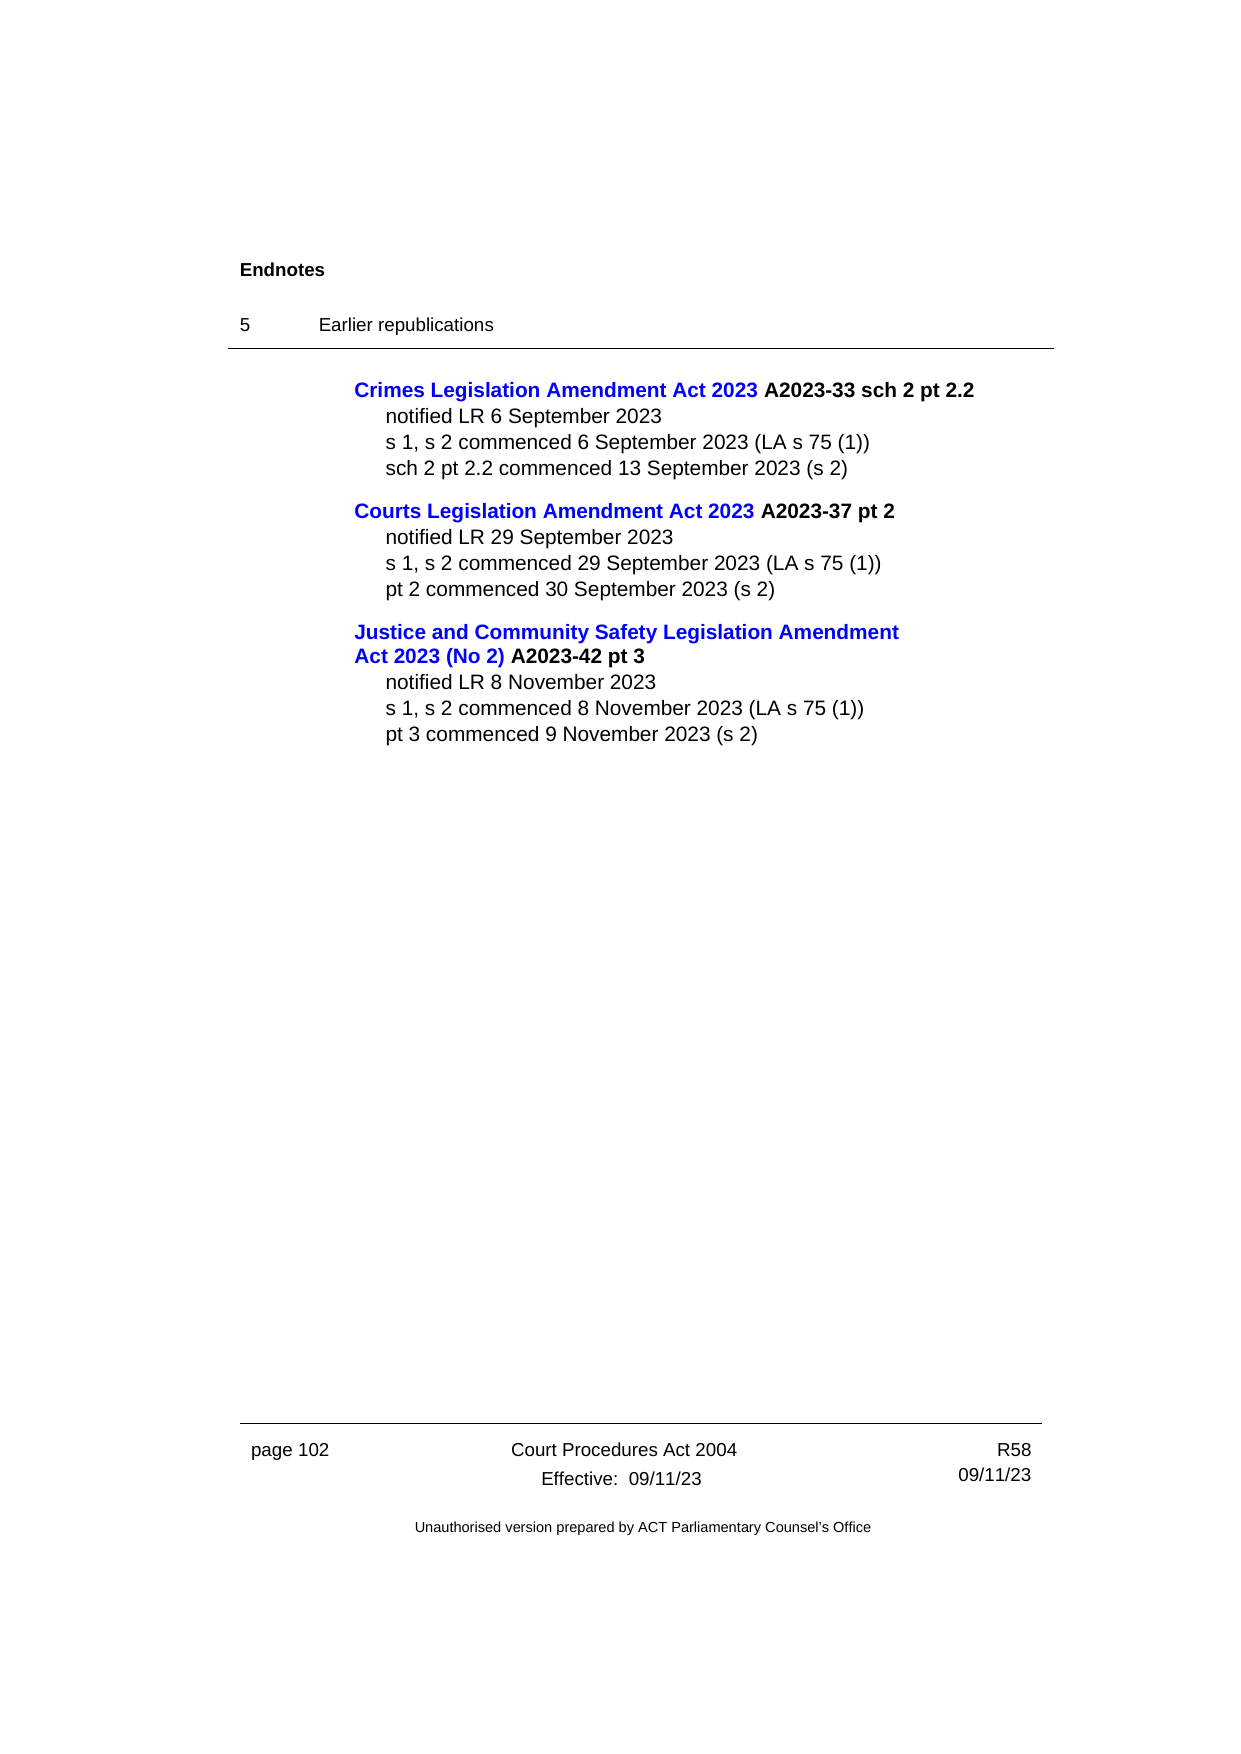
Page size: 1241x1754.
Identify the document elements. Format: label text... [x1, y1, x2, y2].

text notified LR 8 November 2023 [385, 669, 1042, 693]
text notified LR 29 September 2023 [385, 525, 1042, 549]
text s 1, s 2 commenced 29 September 2023 (LA s 75 (1)) [385, 551, 1042, 575]
text s 1, s 2 commenced 6 September 2023 (LA s 75 (1)) [385, 430, 1042, 454]
text s 1, s 2 commenced 8 November 2023 (LA s 75 (1)) [385, 696, 1042, 719]
text Justice and Community Safety Legislation Amendment Act 2023 (No 2) A2023-42 pt 3 [354, 619, 1042, 667]
text pt 3 commenced 9 November 2023 (s 2) [385, 722, 1042, 746]
text Courts Legislation Amendment Act 2023 A2023-37 pt 2 [354, 499, 1042, 523]
text pt 2 commenced 30 September 2023 (s 2) [385, 577, 1042, 601]
text Crimes Legislation Amendment Act 2023 A2023-33 sch 2 pt 2.2 [354, 378, 1042, 402]
text sch 2 pt 2.2 commenced 13 September 2023 (s 2) [385, 456, 1042, 480]
text notified LR 6 September 2023 [385, 404, 1042, 428]
